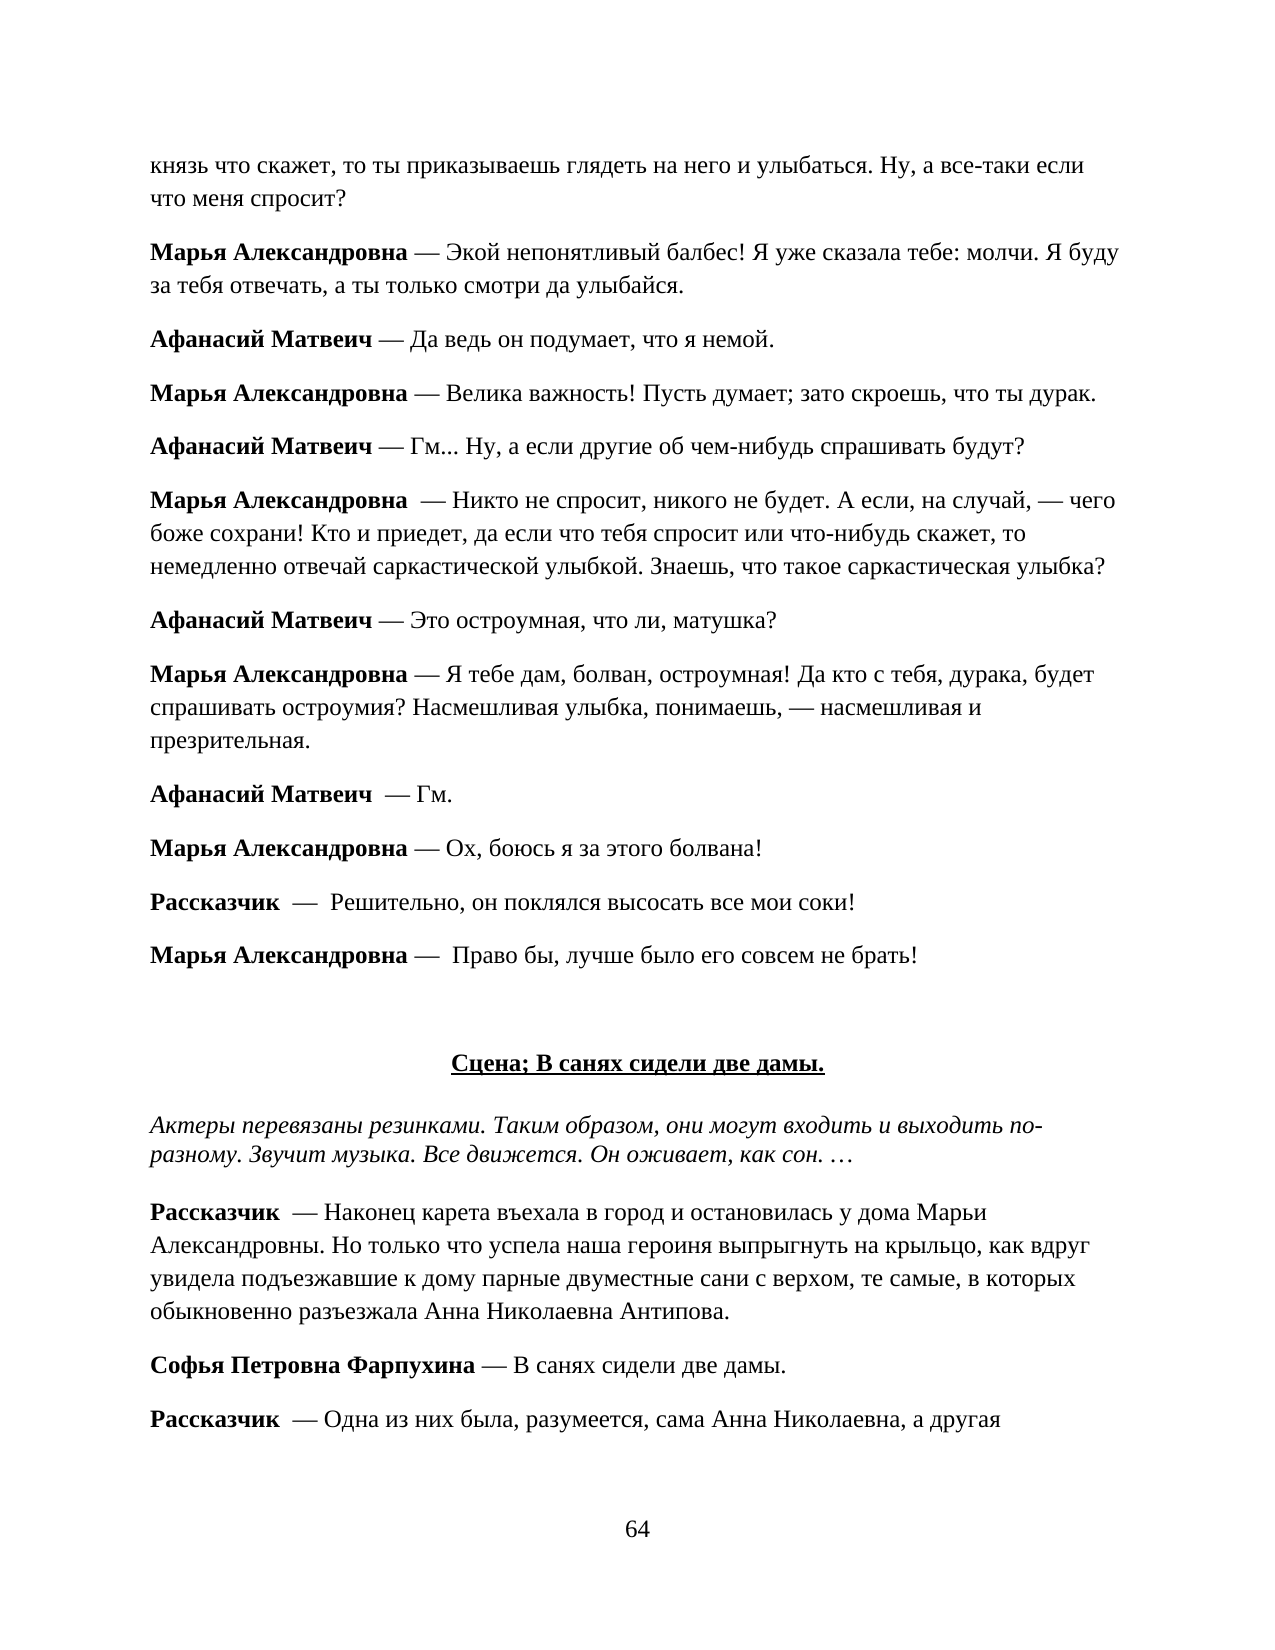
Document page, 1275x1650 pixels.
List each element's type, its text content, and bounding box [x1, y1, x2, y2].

text Марья Александровна — Никто не спросит, никого не будет. А если, на случай, — чего боже сохрани! Кто и приедет, да если что тебя спросит или что-нибудь скажет, то немедленно отвечай саркастической улыбкой. Знаешь, что такое саркастическая улыбка? [150, 485, 1125, 580]
text Афанасий Матвеич — Гм... Ну, а если другие об чем-нибудь спрашивать будут? [150, 431, 1125, 460]
text Марья Александровна — Экой непонятливый балбес! Я уже сказала тебе: молчи. Я буду за тебя отвечать, а ты только смотри да улыбайся. [150, 237, 1125, 299]
text Марья Александровна — Право бы, лучше было его совсем не брать! [150, 941, 1125, 969]
text Афанасий Матвеич — Это остроумная, что ли, матушка? [150, 605, 1125, 634]
text Актеры перевязаны резинками. Таким образом, они могут входить и выходить по-разному. Звучит музыка. Все движется. Он оживает, как сон. … [150, 1110, 1125, 1168]
text Марья Александровна — Ох, боюсь я за этого болвана! [150, 833, 1125, 862]
text Рассказчик — Решительно, он поклялся высосать все мои соки! [150, 887, 1125, 915]
text Сцена; В санях сидели две дамы. [150, 1048, 1125, 1077]
text Афанасий Матвеич — Да ведь он подумает, что я немой. [150, 324, 1125, 352]
text Марья Александровна — Я тебе дам, болван, остроумная! Да кто с тебя, дурака, будет спрашивать остроумия? Насмешливая улыбка, понимаешь, — насмешливая и презрительная. [150, 659, 1125, 754]
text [150, 150, 1125, 212]
text Афанасий Матвеич — Гм. [150, 779, 1125, 808]
text Рассказчик — Одна из них была, разумеется, сама Анна Николаевна, а другая [150, 1404, 1125, 1433]
text Марья Александровна — Велика важность! Пусть думает; зато скроешь, что ты дурак. [150, 378, 1125, 406]
text Софья Петровна Фарпухина — В санях сидели две дамы. [150, 1350, 1125, 1379]
text Рассказчик — Наконец карета въехала в город и остановилась у дома Марьи Александровны. Но только что успела наша героиня выпрыгнуть на крыльцо, как вдруг увидела подъезжавшие к дому парные двуместные сани с верхом, те самые, в которых обыкновенно разъезжала Анна Николаевна Антипова. [150, 1197, 1125, 1325]
